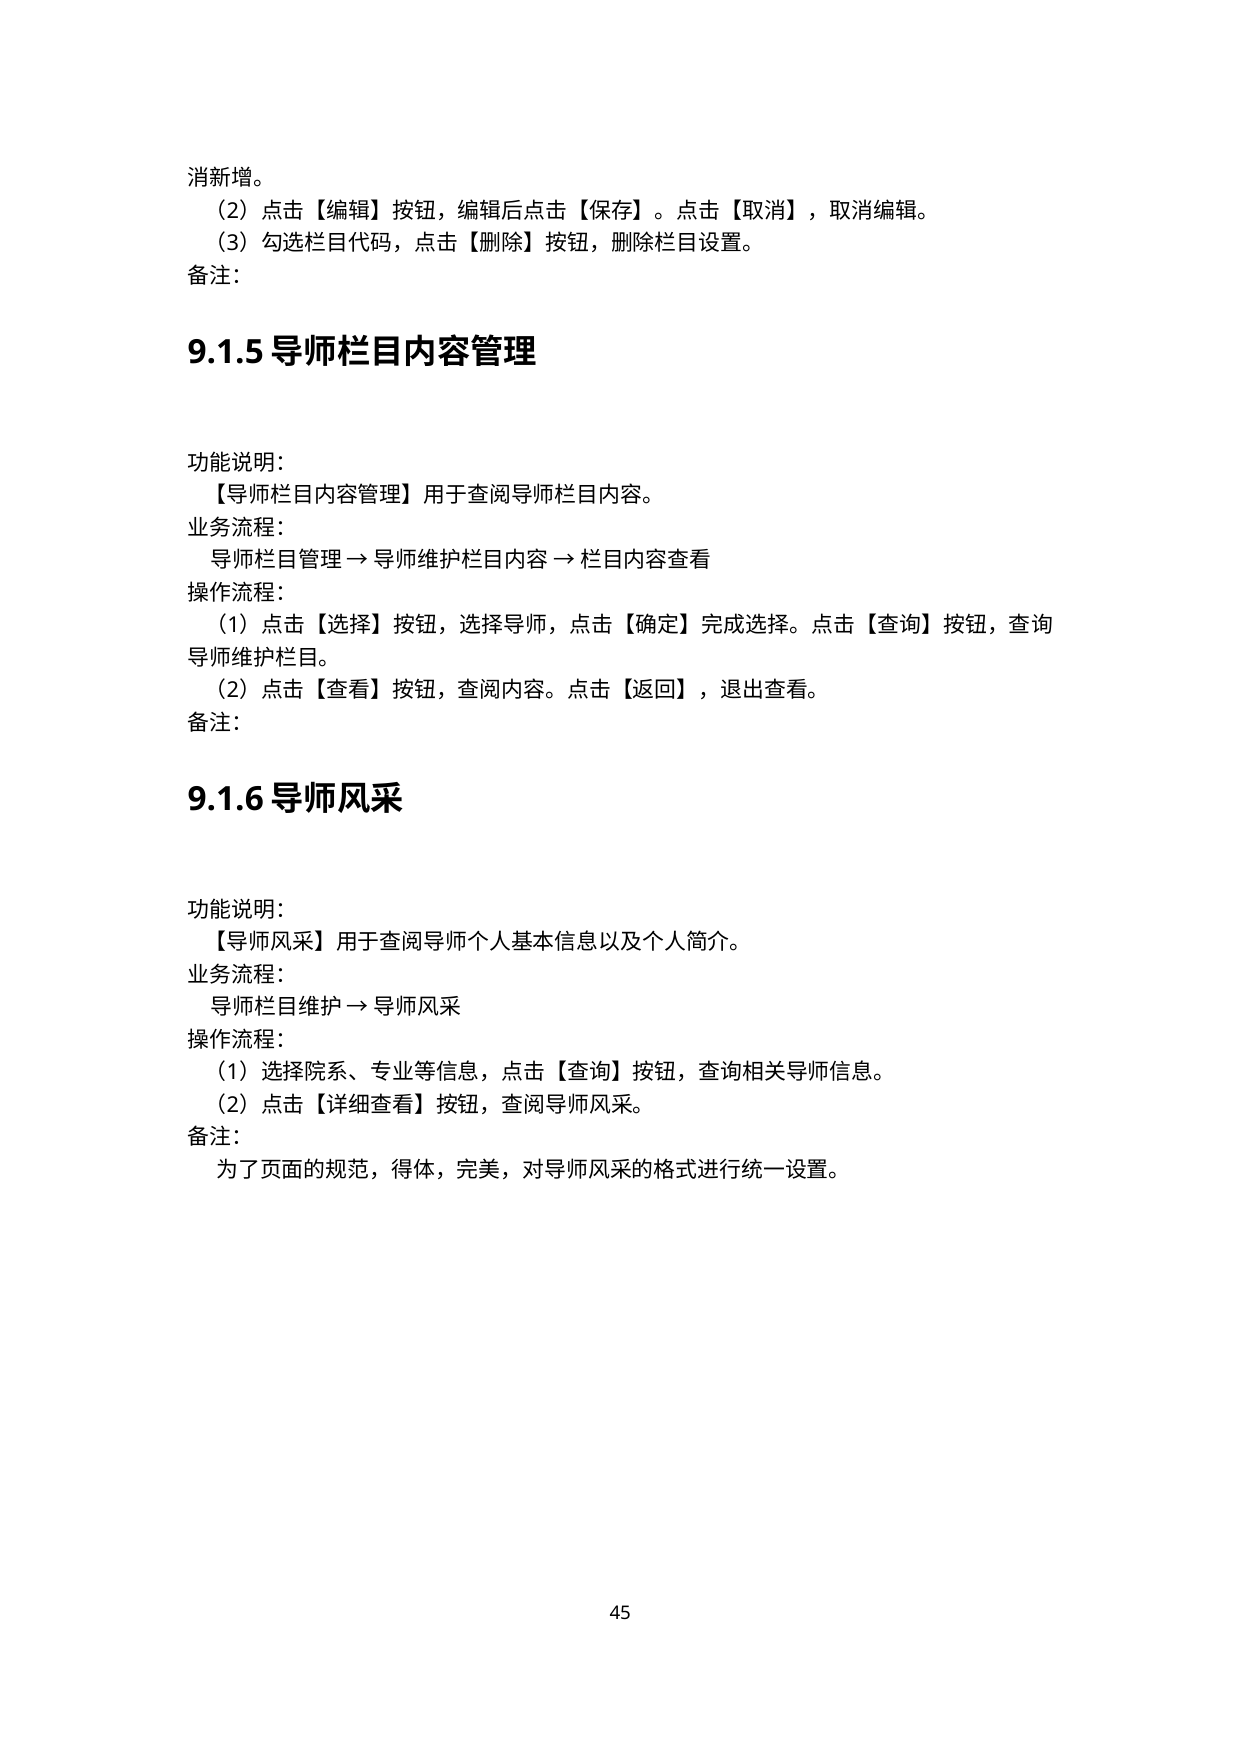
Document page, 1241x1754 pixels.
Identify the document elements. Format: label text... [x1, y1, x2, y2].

text （3）勾选栏目代码，点击【删除】按钮，删除栏目设置。 [187, 225, 1053, 257]
text （1）点击【选择】按钮，选择导师，点击【确定】完成选择。点击【查询】按钮，查询导师维护栏目。 [187, 607, 1053, 672]
text 导师栏目管理 → 导师维护栏目内容 → 栏目内容查看 [187, 542, 1053, 574]
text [187, 160, 1053, 192]
text 业务流程： [187, 509, 1053, 542]
text 操作流程： [187, 1021, 1053, 1054]
text （2）点击【查看】按钮，查阅内容。点击【返回】，退出查看。 [187, 672, 1053, 704]
text （2）点击【详细查看】按钮，查阅导师风采。 [187, 1086, 1053, 1119]
subtitle 9.1.6导师风采 [187, 764, 1053, 829]
text 操作流程： [187, 574, 1053, 607]
text 【导师栏目内容管理】用于查阅导师栏目内容。 [187, 477, 1053, 509]
text （1）选择院系、专业等信息，点击【查询】按钮，查询相关导师信息。 [187, 1054, 1053, 1086]
text 备注： [187, 257, 1053, 290]
text 为了页面的规范，得体，完美，对导师风采的格式进行统一设置。 [187, 1151, 1053, 1184]
text 【导师风采】用于查阅导师个人基本信息以及个人简介。 [187, 924, 1053, 956]
text 功能说明： [187, 444, 1053, 477]
text 功能说明： [187, 891, 1053, 924]
subtitle 9.1.5导师栏目内容管理 [187, 317, 1053, 382]
text 业务流程： [187, 956, 1053, 989]
text 备注： [187, 704, 1053, 737]
text （2）点击【编辑】按钮，编辑后点击【保存】。点击【取消】，取消编辑。 [187, 192, 1053, 225]
text 备注： [187, 1119, 1053, 1151]
text 导师栏目维护 → 导师风采 [187, 989, 1053, 1021]
